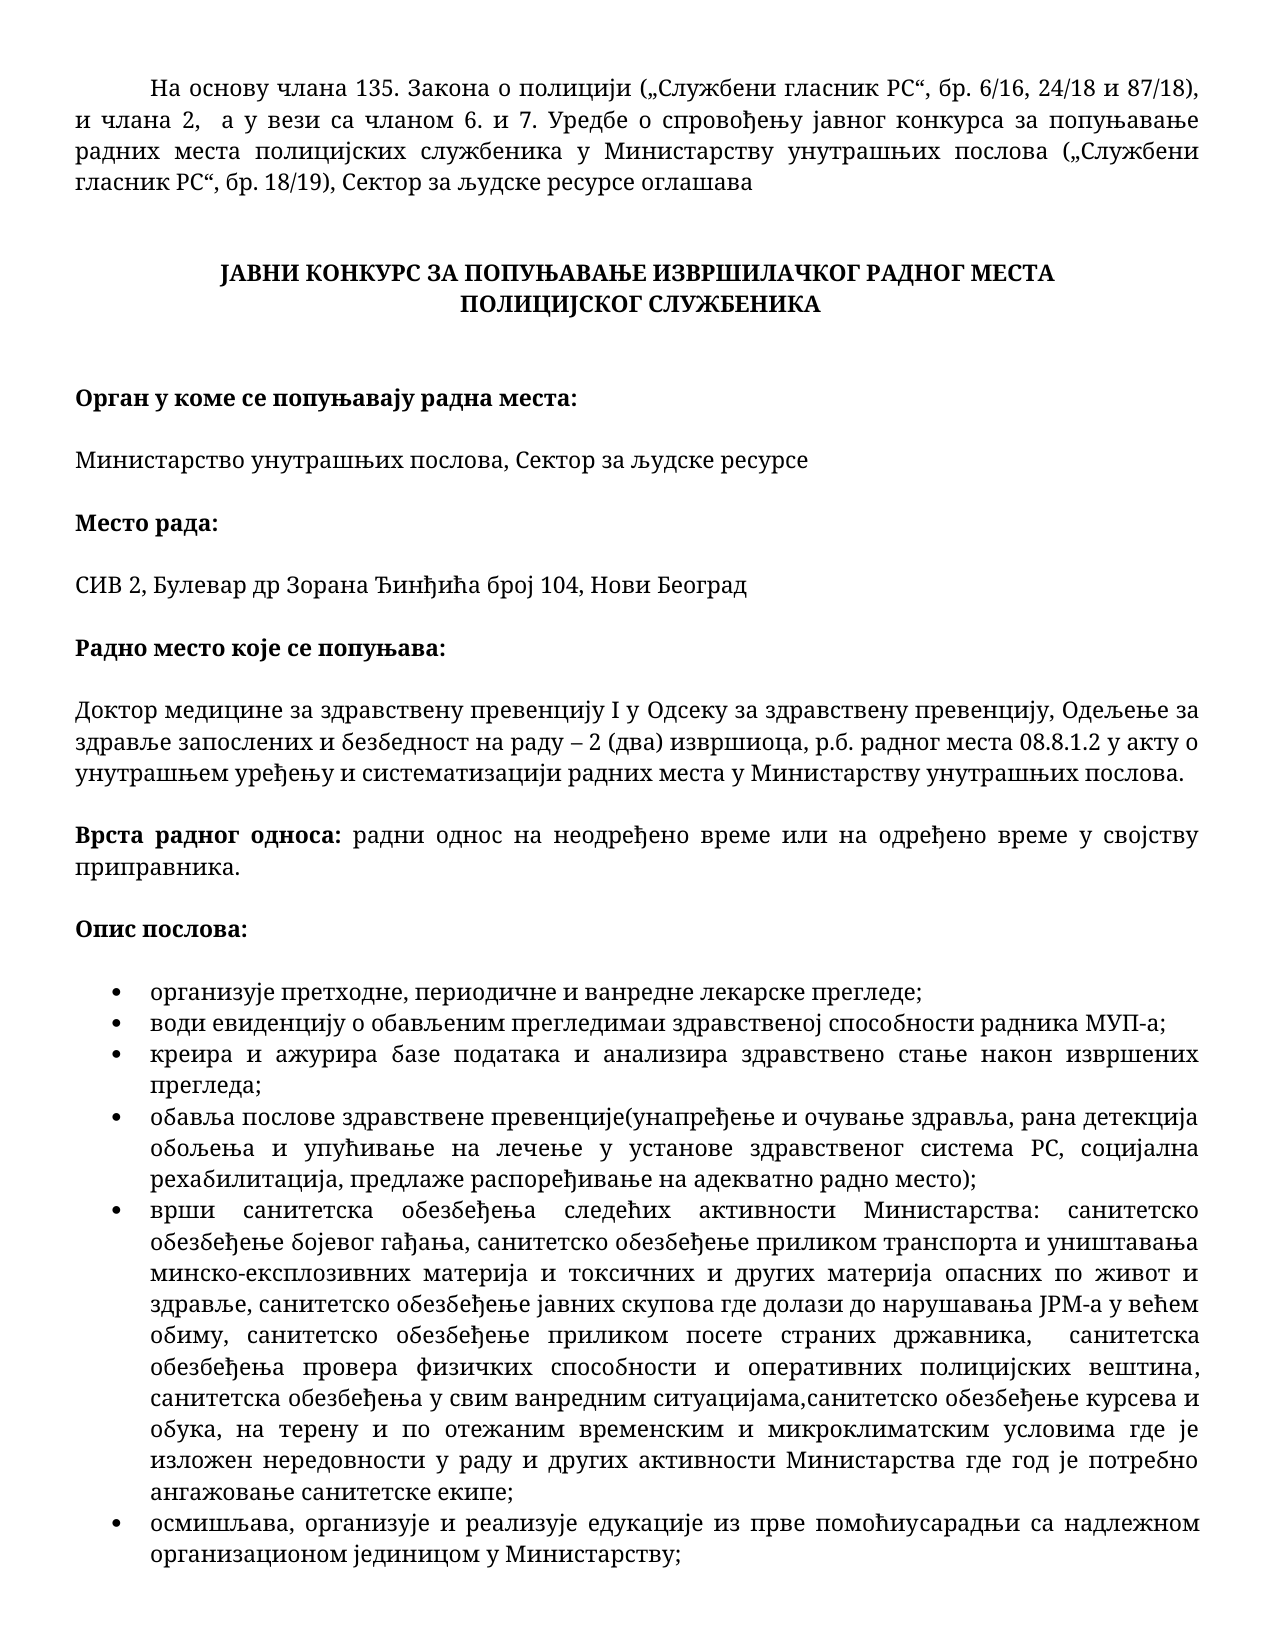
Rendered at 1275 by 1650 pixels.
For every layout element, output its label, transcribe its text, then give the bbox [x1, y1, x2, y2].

text Министарство унутрашњих послова, Сектор за људске ресурсе [75, 444, 1200, 475]
text Опис послова: [75, 913, 1200, 944]
list обавља послове здравствене превенције(унапређење и очување здравља, рана детекција обољења и упућивање на лечење у установе здравственог система РС, социјална рехабилитација, предлаже распоређивање на адекватно радно место); [112, 1100, 1200, 1194]
text Доктор медицине за здравствену превенцију I у Одсеку за здравствену превенцију, Одељење за здравље запослених и безбедност на раду – 2 (два) извршиоца, р.б. радног места 08.8.1.2 у акту о унутрашњем уређењу и систематизацији радних места у Министарству унутрашњих послова. [75, 694, 1200, 788]
list осмишљава, организује и реализује едукације из прве помоћиусарадњи са надлежном организационом јединицом у Министарству; [112, 1507, 1200, 1569]
text Радно место које се попуњава: [75, 632, 1200, 663]
text ПОЛИЦИЈСКОГ СЛУЖБЕНИКА [75, 288, 1200, 319]
list води евиденцију о обављеним прегледимаи здравственој способности радника МУП-а; [112, 1007, 1200, 1038]
text Орган у коме се попуњаваjу радна места: [75, 382, 1200, 413]
list врши санитетска обезбеђења следећих активности Министарства: санитетско обезбеђење бојевог гађања, санитетско обезбеђење приликом транспорта и уништавања минско-експлозивних материја и токсичних и других материја опасних по живот и здравље, санитетско обезбеђење јавних скупова где долази до нарушавања ЈРМ-а у већем обиму, санитетско обезбеђење приликом посете страних државника, санитетска обезбеђења провера физичких способности и оперативних полицијских вештина, санитетска обезбеђења у свим ванредним ситуацијама,санитетско обезбеђење курсева и обука, на терену и по отежаним временским и микроклиматским условима где је изложен нередовности у раду и других активности Министарства где год је потребно ангажовање санитетске екипе; [112, 1194, 1200, 1507]
list креира и ажурира базе података и анализира здравствено стање након извршених прегледа; [112, 1038, 1200, 1100]
list организује претходне, периодичне и ванредне лекарске прегледе; [112, 975, 1200, 1007]
text Место рада: [75, 507, 1200, 538]
text ЈАВНИ КОНКУРС ЗА ПОПУЊАВАЊЕ ИЗВРШИЛАЧКОГ РАДНОГ МЕСТА [75, 257, 1200, 288]
text На основу члана 135. Закона о полицији („Службени гласник РС“, бр. 6/16, 24/18 и 87/18), и члана 2, а у вези са чланом 6. и 7. Уредбе о спровођењу јавног конкурса за попуњавање радних места полицијских службеника у Министарству унутрашњих послова („Службени гласник РС“, бр. 18/19), Сектор за људске ресурсе оглашава [75, 72, 1200, 197]
text СИВ 2, Булевар др Зорана Ђинђића број 104, Нови Београд [75, 569, 1200, 600]
text Врста радног односа: радни однос на неодређено време или на одређено време у својству приправника. [75, 819, 1200, 882]
